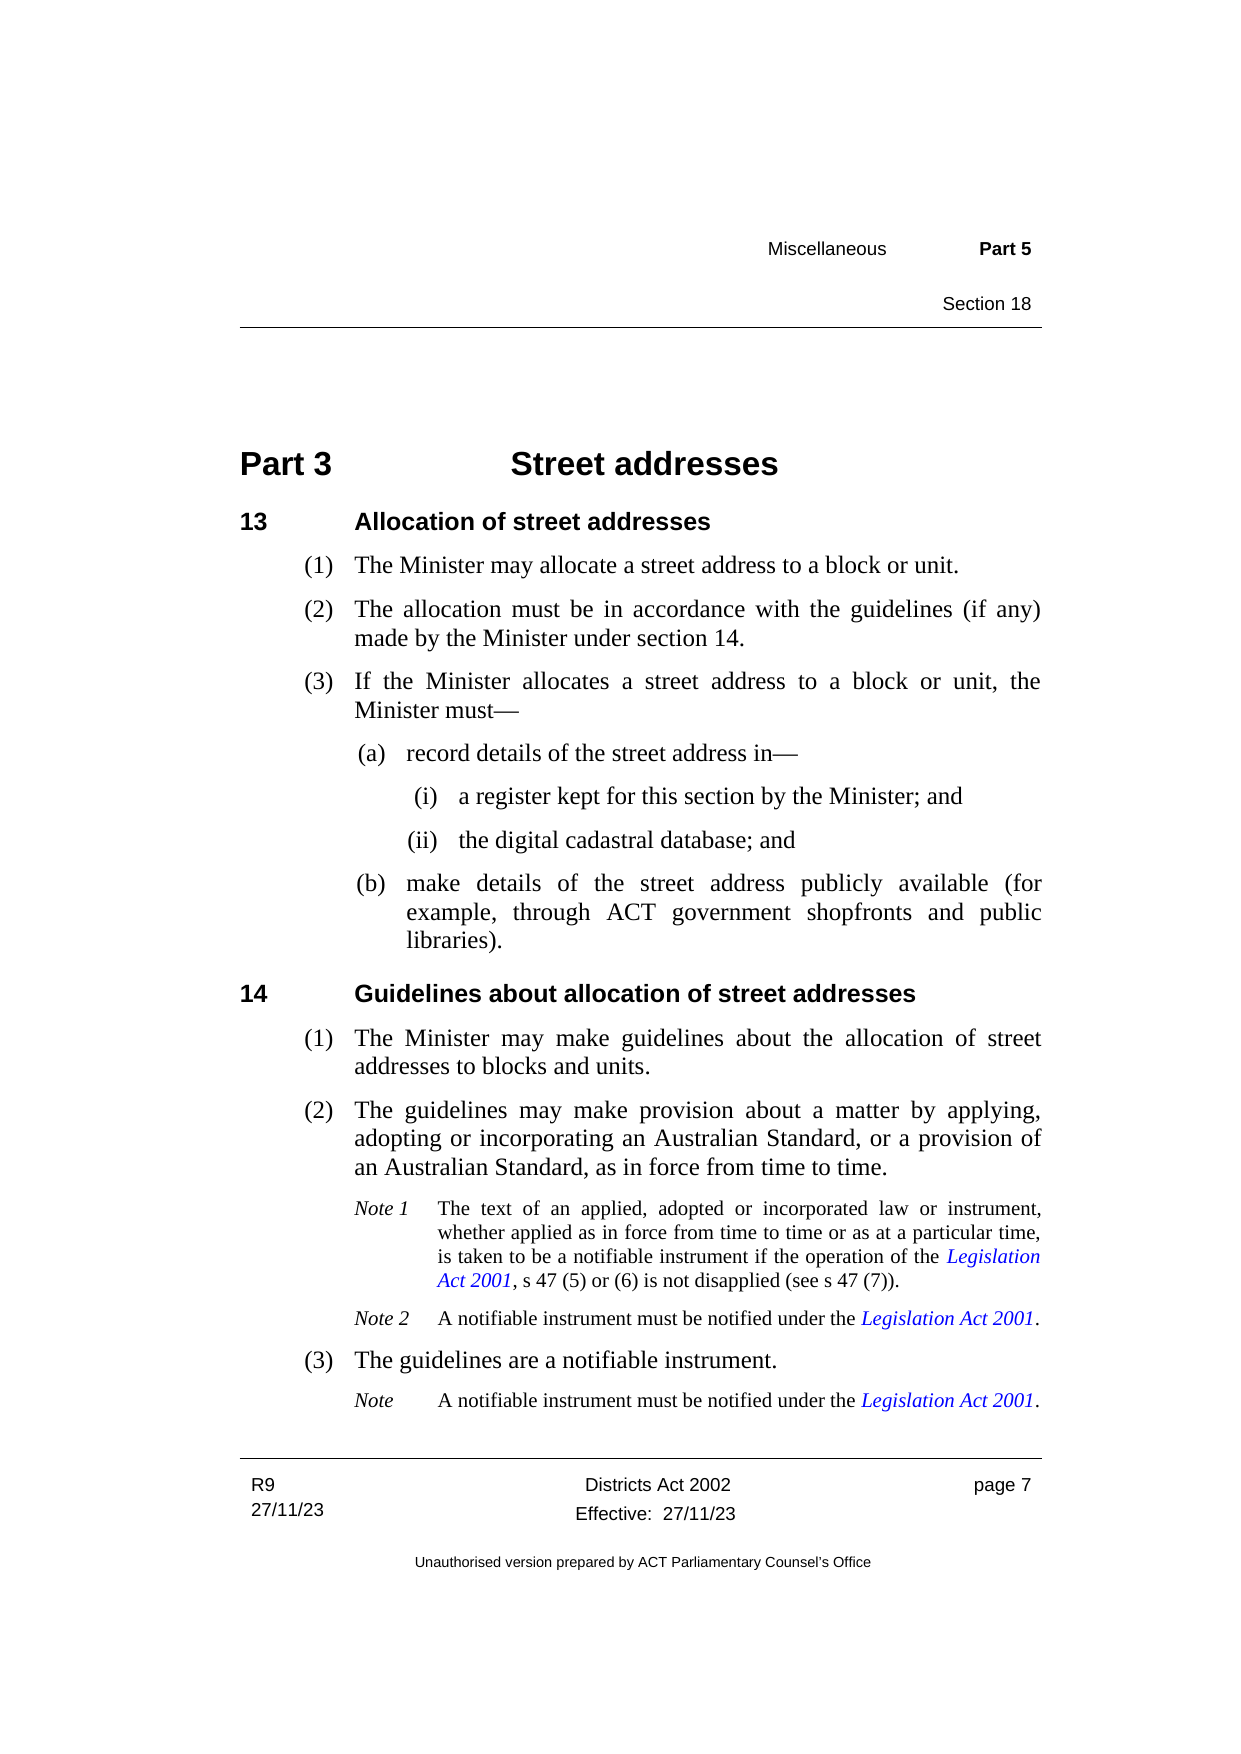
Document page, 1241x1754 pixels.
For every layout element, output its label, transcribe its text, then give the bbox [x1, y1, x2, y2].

text 13 Allocation of street addresses [239, 507, 1042, 536]
text (ii) the digital cadastral database; and [239, 825, 1042, 853]
text (a) record details of the street address in— [239, 738, 1042, 767]
text (2) The guidelines may make provision about a matter by applying, adopting or incorporating an Australian Standard, or a provision of an Australian Standard, as in force from time to time. [239, 1095, 1042, 1181]
text (1) The Minister may make guidelines about the allocation of street addresses to blocks and units. [239, 1023, 1042, 1080]
text Note 2 A notifiable instrument must be notified under the Legislation Act 2001. [354, 1306, 1042, 1330]
text Note A notifiable instrument must be notified under the Legislation Act 2001. [354, 1388, 1042, 1412]
text (3) If the Minister allocates a street address to a block or unit, the Minister must— [239, 666, 1042, 723]
text (3) The guidelines are a notifiable instrument. [239, 1345, 1042, 1374]
text Note 1 The text of an applied, adopted or incorporated law or instrument, whether applied as in force from time to time or as at a particular time, is taken to be a notifiable instrument if the operation of the Legislation Act 2001, s 47 (5) or (6) is not disapplied (see s 47 (7)). [354, 1196, 1042, 1292]
text (i) a register kept for this section by the Minister; and [239, 781, 1042, 810]
text 14 Guidelines about allocation of street addresses [239, 979, 1042, 1008]
text (b) make details of the street address publicly available (for example, through ACT government shopfronts and public libraries). [239, 868, 1042, 954]
text (1) The Minister may allocate a street address to a block or unit. [239, 551, 1042, 579]
text (2) The allocation must be in accordance with the guidelines (if any) made by the Minister under section 14. [239, 594, 1042, 651]
text Part 3 Street addresses [239, 444, 1042, 482]
